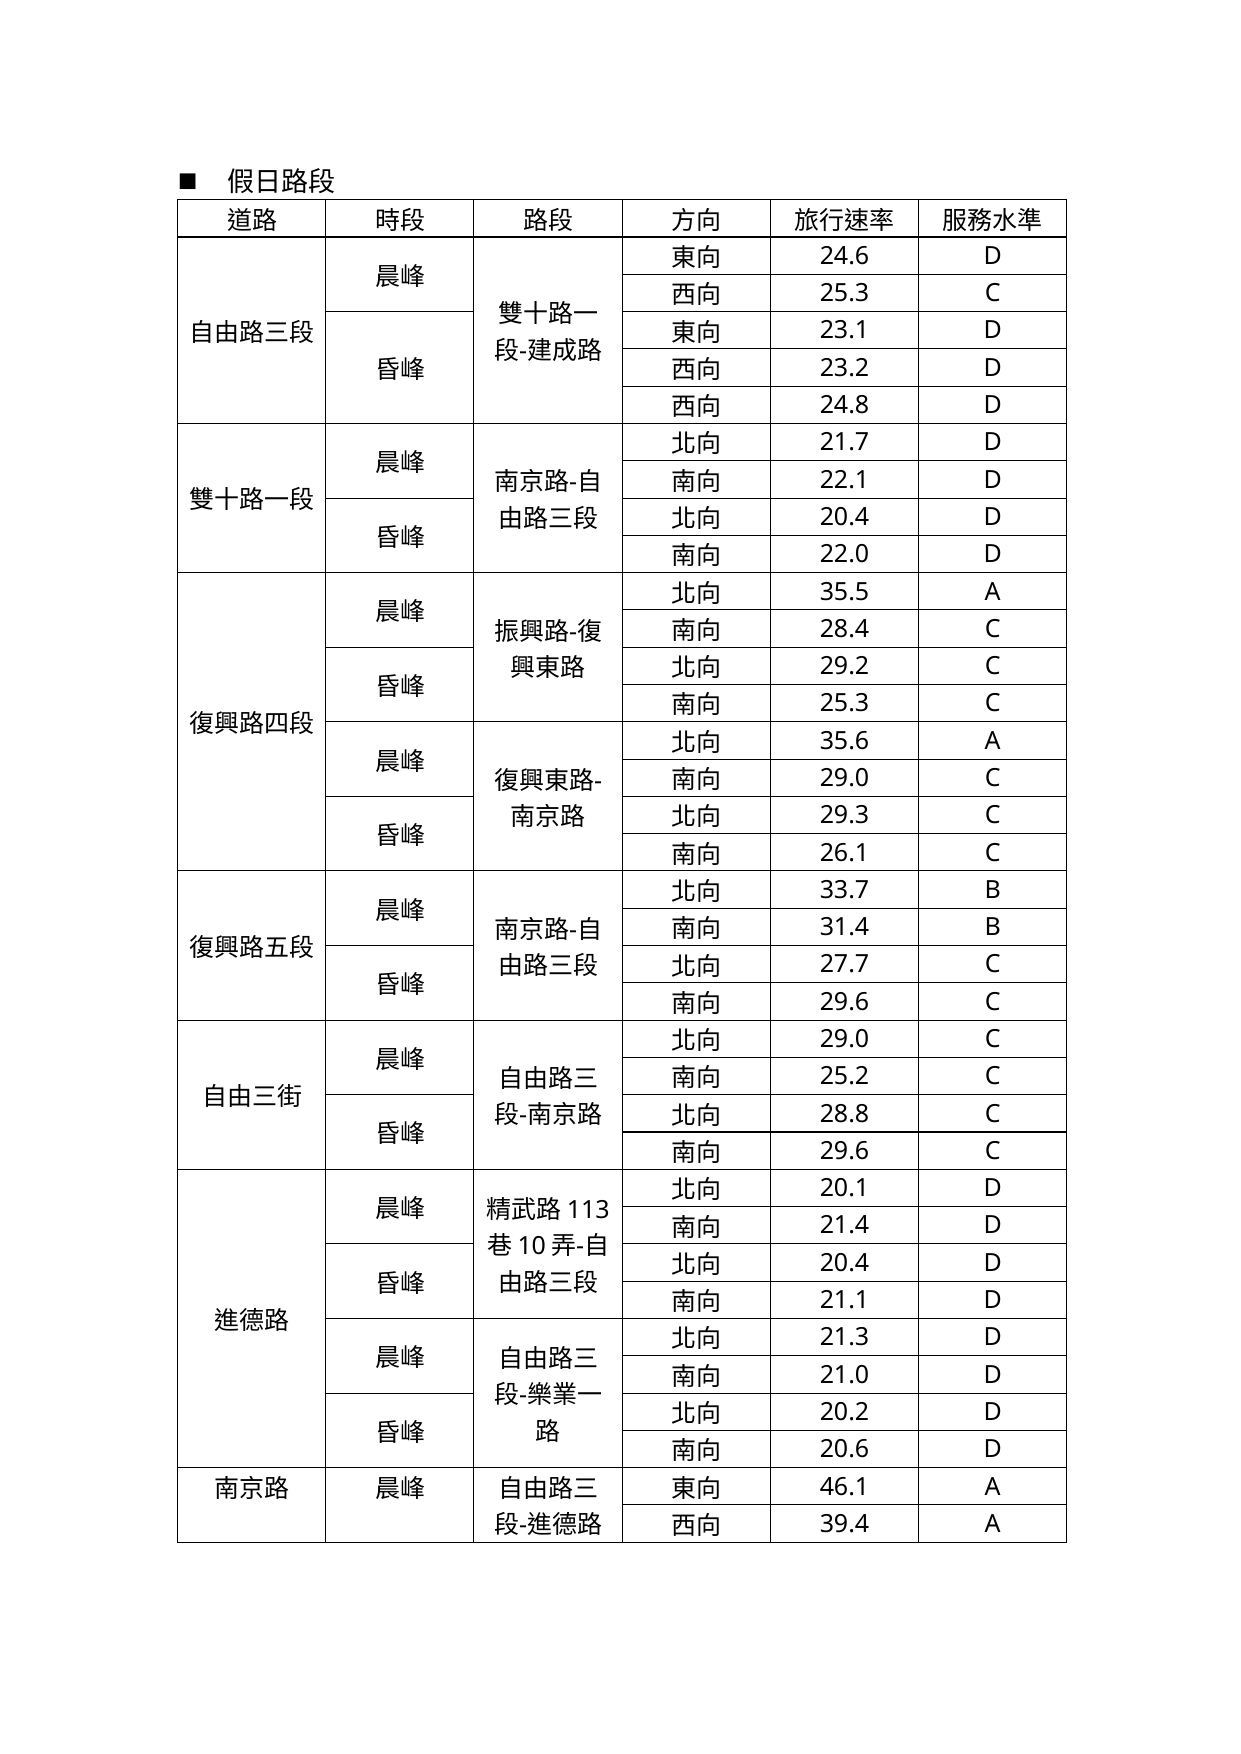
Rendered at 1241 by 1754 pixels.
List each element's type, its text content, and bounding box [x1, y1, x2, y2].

table_cell 北向 [623, 797, 770, 833]
table_cell 南向 [623, 536, 770, 572]
table_cell 南向 [623, 1282, 770, 1318]
table_cell D [919, 1394, 1066, 1430]
table_cell 南向 [623, 983, 770, 1019]
table_cell 20.1 [771, 1170, 918, 1206]
table_cell D [919, 312, 1066, 348]
table_cell D [919, 1282, 1066, 1318]
table_cell 昏峰 [326, 648, 473, 721]
table_cell C [919, 1021, 1066, 1057]
table_cell D [919, 1319, 1066, 1355]
table_cell 北向 [623, 722, 770, 758]
table_cell 進德路 [178, 1170, 325, 1467]
table_cell D [919, 461, 1066, 497]
table_cell D [919, 536, 1066, 572]
table_cell 西向 [623, 1505, 770, 1542]
table_cell 晨峰 [326, 1170, 473, 1243]
table_cell 自由三街 [178, 1021, 325, 1169]
table_cell 自由路三段-樂業一路 [474, 1319, 622, 1467]
table_cell 29.0 [771, 760, 918, 796]
table_cell 晨峰 [326, 1021, 473, 1094]
table_cell 南向 [623, 1356, 770, 1392]
table_cell C [919, 275, 1066, 311]
table_cell 26.1 [771, 834, 918, 870]
table_cell 21.1 [771, 1282, 918, 1318]
table_cell 39.4 [771, 1505, 918, 1542]
table_header 方向 [623, 200, 770, 236]
list 假日路段 [177, 160, 1063, 199]
table_cell 北向 [623, 648, 770, 684]
table_cell 南向 [623, 1133, 770, 1169]
table_cell 雙十路一段-建成路 [474, 238, 622, 423]
table_cell D [919, 1244, 1066, 1281]
table_cell 南向 [623, 1431, 770, 1467]
table_cell 25.3 [771, 275, 918, 311]
table_cell 振興路-復興東路 [474, 573, 622, 721]
table_cell 35.5 [771, 573, 918, 609]
table_cell 20.4 [771, 499, 918, 535]
table_cell 25.3 [771, 685, 918, 721]
table_cell 24.6 [771, 238, 918, 274]
table_cell 29.3 [771, 797, 918, 833]
table_cell 25.2 [771, 1058, 918, 1094]
table_cell 南向 [623, 1058, 770, 1094]
table_cell 21.0 [771, 1356, 918, 1392]
table_cell 晨峰 [326, 871, 473, 945]
table_cell 南京路 [178, 1468, 325, 1542]
table_cell C [919, 834, 1066, 870]
table_cell 昏峰 [326, 312, 473, 423]
table_cell B [919, 871, 1066, 908]
table_cell 北向 [623, 946, 770, 982]
table_cell 東向 [623, 312, 770, 348]
table_cell 自由路三段-南京路 [474, 1021, 622, 1169]
table_cell 南向 [623, 1207, 770, 1243]
table_cell A [919, 573, 1066, 609]
table_cell 28.4 [771, 610, 918, 647]
table_cell 20.4 [771, 1244, 918, 1281]
table_header 路段 [474, 200, 622, 236]
table_cell A [919, 722, 1066, 758]
table_cell D [919, 1170, 1066, 1206]
table_cell A [919, 1468, 1066, 1504]
table_cell 20.2 [771, 1394, 918, 1430]
table_cell 23.2 [771, 349, 918, 386]
table_cell D [919, 387, 1066, 423]
table_cell C [919, 1058, 1066, 1094]
table_cell D [919, 349, 1066, 386]
table_header 旅行速率 [771, 200, 918, 236]
table_cell 南向 [623, 461, 770, 497]
table_cell 29.6 [771, 1133, 918, 1169]
table_cell D [919, 1431, 1066, 1467]
table_cell C [919, 760, 1066, 796]
table_cell 21.4 [771, 1207, 918, 1243]
table_cell D [919, 238, 1066, 274]
table_cell C [919, 648, 1066, 684]
table_cell C [919, 946, 1066, 982]
table_cell 46.1 [771, 1468, 918, 1504]
table_cell 21.7 [771, 424, 918, 460]
table_cell 21.3 [771, 1319, 918, 1355]
table_cell 晨峰 [326, 238, 473, 311]
table_cell 西向 [623, 349, 770, 386]
table_cell 33.7 [771, 871, 918, 908]
table_header 時段 [326, 200, 473, 236]
table_cell 自由路三段-進德路 [474, 1468, 622, 1542]
table_cell 22.0 [771, 536, 918, 572]
table_cell 昏峰 [326, 1244, 473, 1318]
table_cell 31.4 [771, 909, 918, 945]
table_cell 北向 [623, 1095, 770, 1131]
table_cell 29.0 [771, 1021, 918, 1057]
table_cell A [919, 1505, 1066, 1542]
table_cell 晨峰 [326, 722, 473, 796]
table_cell 南向 [623, 909, 770, 945]
table_cell 南向 [623, 685, 770, 721]
table_cell 北向 [623, 499, 770, 535]
table_cell 精武路113巷10弄-自由路三段 [474, 1170, 622, 1318]
table_cell 晨峰 [326, 1468, 473, 1542]
table_cell 22.1 [771, 461, 918, 497]
table_cell 南京路-自由路三段 [474, 871, 622, 1019]
table_cell 昏峰 [326, 946, 473, 1019]
table_cell C [919, 685, 1066, 721]
table_cell 29.2 [771, 648, 918, 684]
table_cell 20.6 [771, 1431, 918, 1467]
table_cell 23.1 [771, 312, 918, 348]
table_cell 南向 [623, 610, 770, 647]
table_cell 昏峰 [326, 499, 473, 572]
table_cell 北向 [623, 1021, 770, 1057]
table_cell 北向 [623, 1170, 770, 1206]
table_cell 29.6 [771, 983, 918, 1019]
table_cell 復興路四段 [178, 573, 325, 870]
table_cell 西向 [623, 275, 770, 311]
table_cell D [919, 1207, 1066, 1243]
table_header 道路 [178, 200, 325, 236]
table_cell 昏峰 [326, 1394, 473, 1467]
table_cell 南京路-自由路三段 [474, 424, 622, 572]
table_cell 27.7 [771, 946, 918, 982]
table_cell 昏峰 [326, 1095, 473, 1169]
table_cell 自由路三段 [178, 238, 325, 423]
table_cell D [919, 1356, 1066, 1392]
table_cell D [919, 499, 1066, 535]
table_header 服務水準 [919, 200, 1066, 236]
table_cell 南向 [623, 760, 770, 796]
table_cell C [919, 610, 1066, 647]
table_cell C [919, 983, 1066, 1019]
table_cell 晨峰 [326, 573, 473, 647]
table_cell 北向 [623, 573, 770, 609]
table_cell 晨峰 [326, 424, 473, 497]
table_cell 南向 [623, 834, 770, 870]
table_cell 北向 [623, 424, 770, 460]
table_cell 北向 [623, 1319, 770, 1355]
table_cell 雙十路一段 [178, 424, 325, 572]
table_cell 西向 [623, 387, 770, 423]
table_cell 東向 [623, 1468, 770, 1504]
table_cell C [919, 797, 1066, 833]
table_cell D [919, 424, 1066, 460]
table_cell 復興路五段 [178, 871, 325, 1019]
table_cell 復興東路-南京路 [474, 722, 622, 870]
table_cell 北向 [623, 1394, 770, 1430]
table_cell C [919, 1133, 1066, 1169]
table_cell 28.8 [771, 1095, 918, 1131]
table_cell 晨峰 [326, 1319, 473, 1392]
table_cell B [919, 909, 1066, 945]
table_cell C [919, 1095, 1066, 1131]
table_cell 24.8 [771, 387, 918, 423]
table_cell 北向 [623, 871, 770, 908]
table_cell 昏峰 [326, 797, 473, 870]
table_cell 東向 [623, 238, 770, 274]
table_cell 北向 [623, 1244, 770, 1281]
table_cell 35.6 [771, 722, 918, 758]
